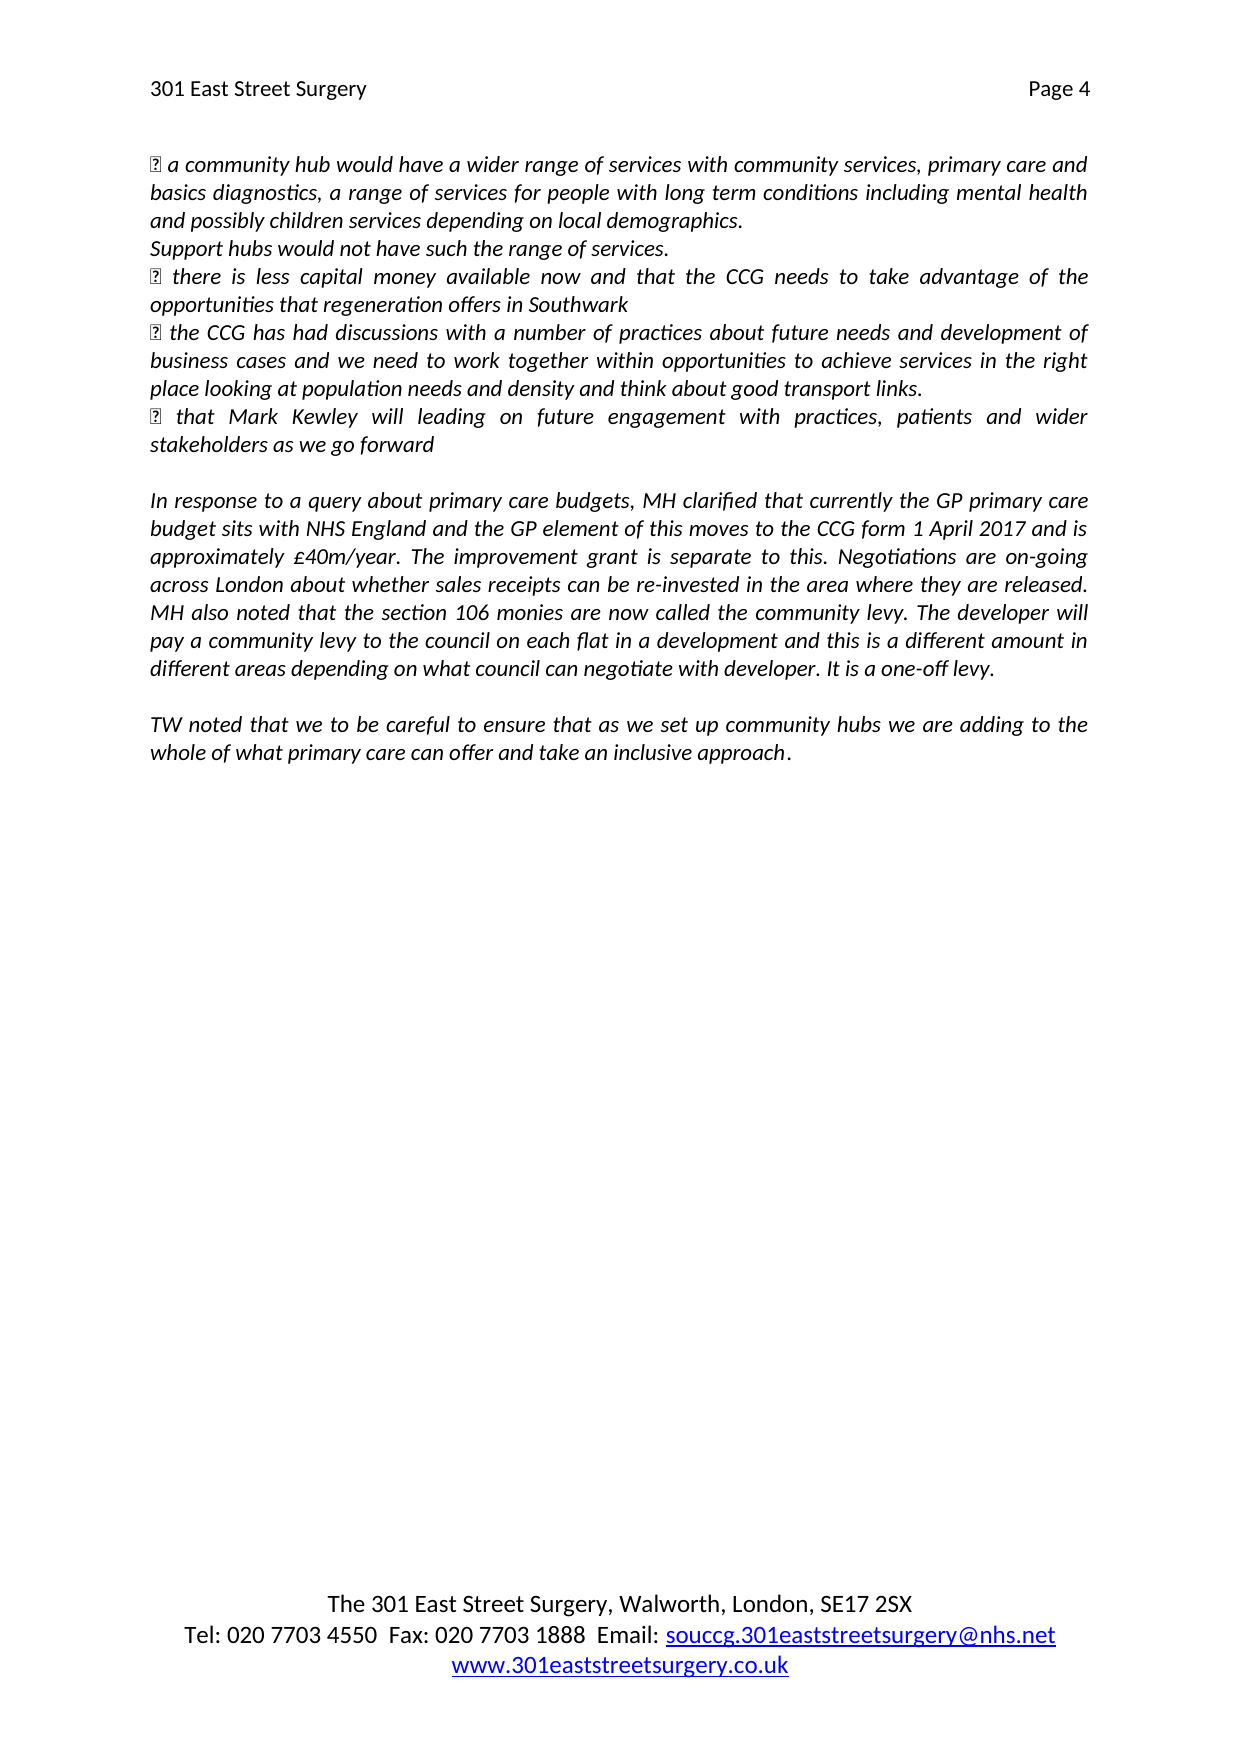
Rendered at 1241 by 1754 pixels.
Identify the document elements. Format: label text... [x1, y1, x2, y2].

text TW noted that we to be careful to ensure that as we set up community hubs we are adding to the whole of what primary care can offer and take an inclusive approach. [150, 710, 1090, 766]
text In response to a query about primary care budgets, MH clarified that currently the GP primary care budget sits with NHS England and the GP element of this moves to the CCG form 1 April 2017 and is approximately £40m/year. The improvement grant is separate to this. Negotiations are on-going across London about whether sales receipts can be re-invested in the area where they are released. MH also noted that the section 106 monies are now called the community levy. The developer will pay a community levy to the council on each flat in a development and this is a different amount in different areas depending on what council can negotiate with developer. It is a one-off levy. [150, 486, 1090, 682]
text there is less capital money available now and that the CCG needs to take advantage of the opportunities that regeneration offers in Southwark [150, 262, 1090, 318]
text Support hubs would not have such the range of services. [150, 234, 1090, 262]
text a community hub would have a wider range of services with community services, primary care and basics diagnostics, a range of services for people with long term conditions including mental health and possibly children services depending on local demographics. [150, 150, 1090, 234]
text the CCG has had discussions with a number of practices about future needs and development of business cases and we need to work together within opportunities to achieve services in the right place looking at population needs and density and think about good transport links. [150, 318, 1090, 402]
text that Mark Kewley will leading on future engagement with practices, patients and wider stakeholders as we go forward [150, 402, 1090, 458]
